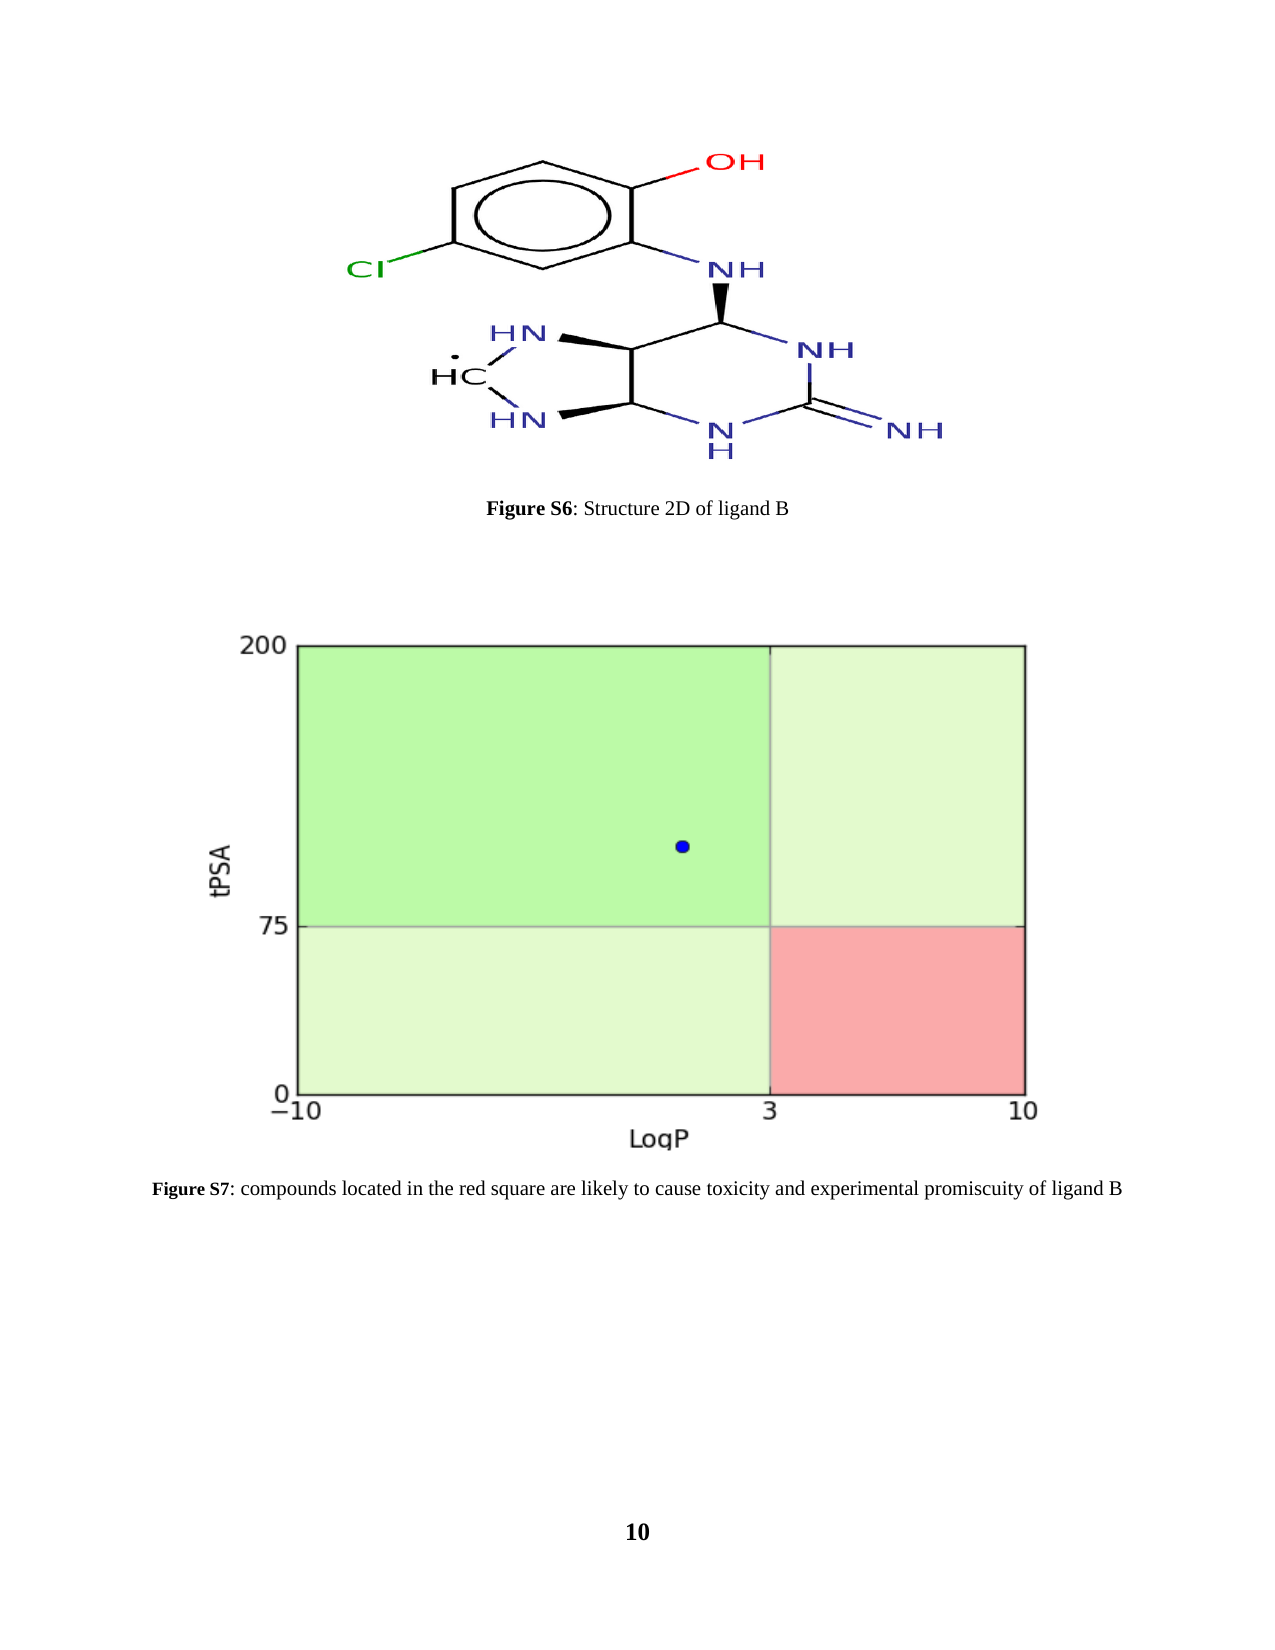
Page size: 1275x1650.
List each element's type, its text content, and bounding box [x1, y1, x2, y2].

picture [169, 598, 1106, 1152]
text Figure S7: compounds located in the red square are likely to cause toxicity and experimental promiscuity of ligand B [150, 1176, 1125, 1200]
text Figure S6: Structure 2D of ligand B [150, 496, 1125, 520]
picture [315, 150, 960, 471]
